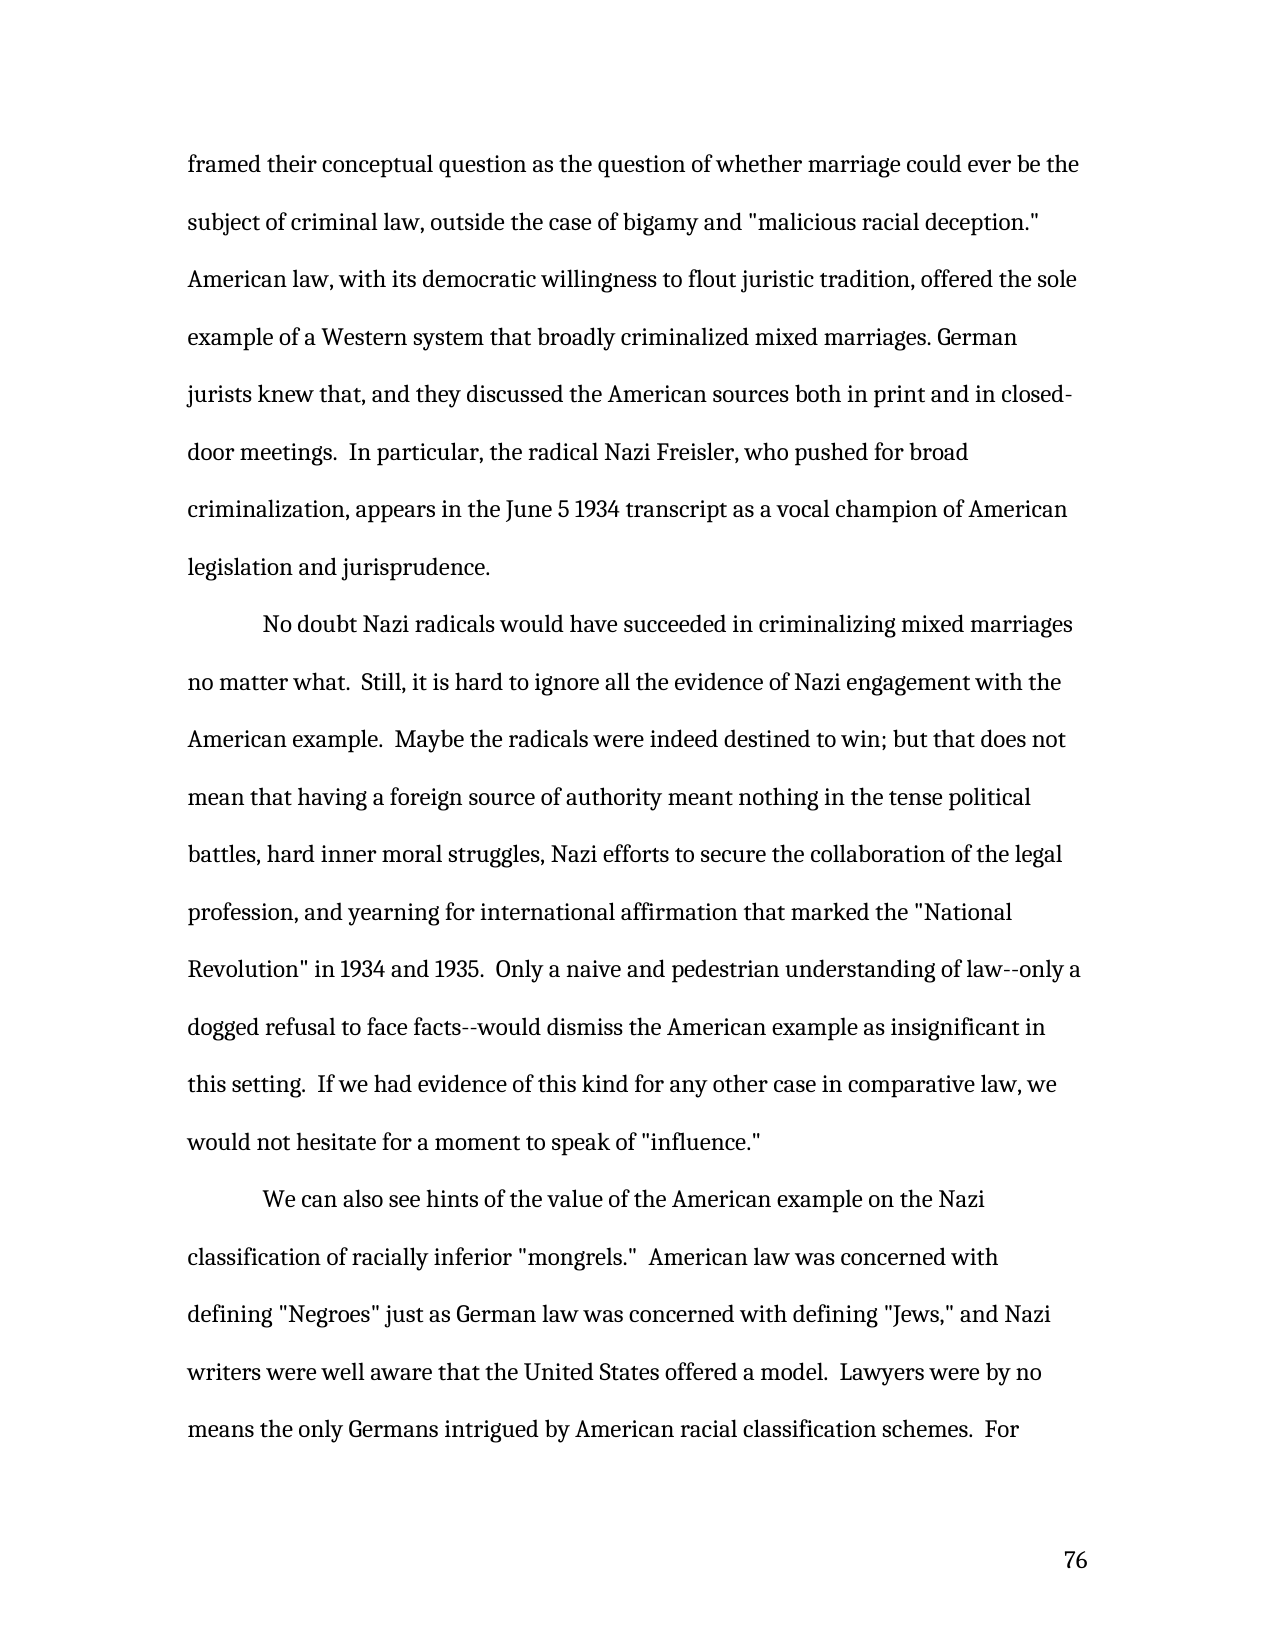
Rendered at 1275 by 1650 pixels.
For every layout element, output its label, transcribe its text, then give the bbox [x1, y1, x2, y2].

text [187, 1185, 1087, 1444]
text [187, 150, 1087, 581]
text No doubt Nazi radicals would have succeeded in criminalizing mixed marriages no matter what. Still, it is hard to ignore all the evidence of Nazi engagement with the American example. Maybe the radicals were indeed destined to win; but that does not mean that having a foreign source of authority meant nothing in the tense political battles, hard inner moral struggles, Nazi efforts to secure the collaboration of the legal profession, and yearning for international affirmation that marked the "National Revolution" in 1934 and 1935. Only a naive and pedestrian understanding of law--only a dogged refusal to face facts--would dismiss the American example as insignificant in this setting. If we had evidence of this kind for any other case in comparative law, we would not hesitate for a moment to speak of "influence." [187, 610, 1087, 1156]
